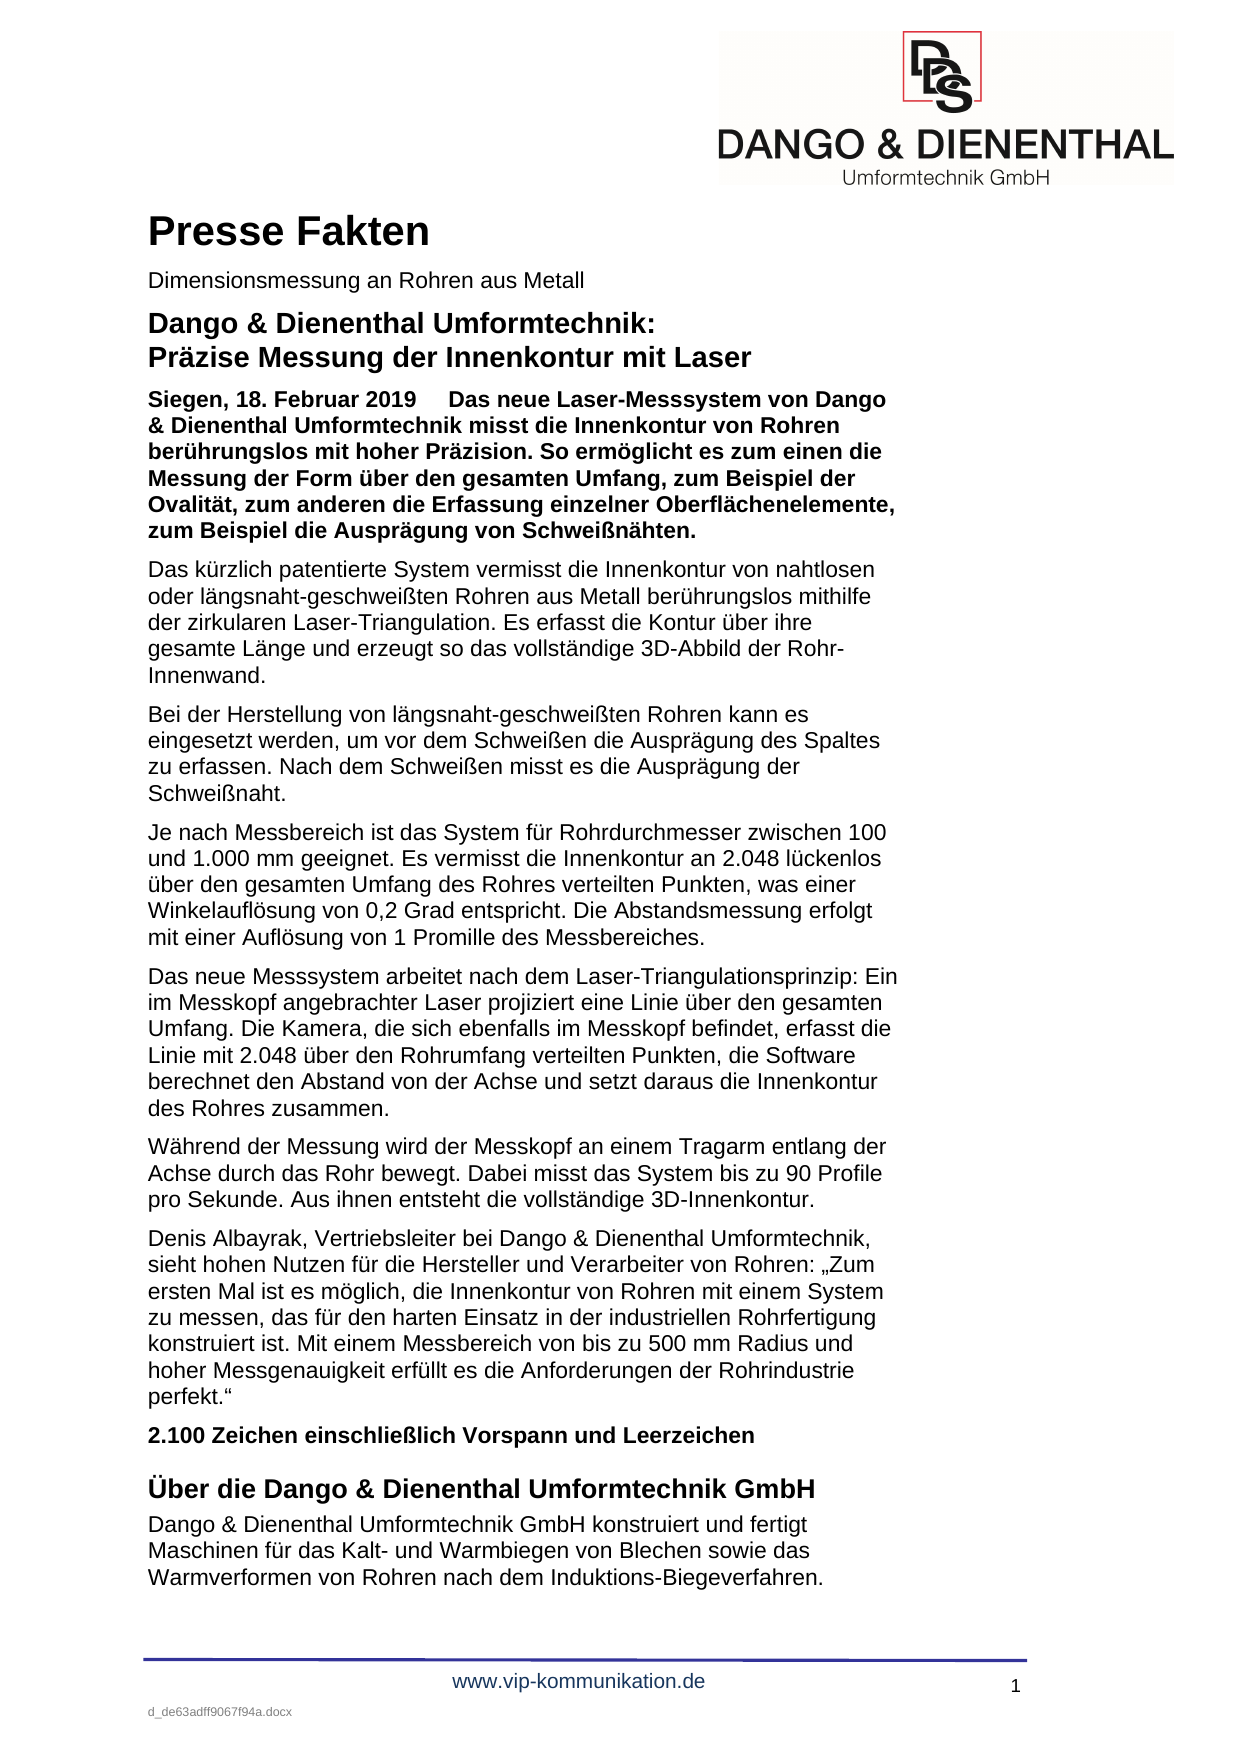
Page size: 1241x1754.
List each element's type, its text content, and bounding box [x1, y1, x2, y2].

text Dango & Dienenthal Umformtechnik: Präzise Messung der Innenkontur mit Laser [148, 306, 901, 373]
text Das kürzlich patentierte System vermisst die Innenkontur von nahtlosen oder längsnaht-geschweißten Rohren aus Metall berührungslos mithilfe der zirkularen Laser-Triangulation. Es erfasst die Kontur über ihre gesamte Länge und erzeugt so das vollständige 3D-Abbild der Rohr-Innenwand. [148, 556, 901, 688]
text 2.100 Zeichen einschließlich Vorspann und Leerzeichen [148, 1422, 901, 1448]
subtitle Über die Dango & Dienenthal Umformtechnik GmbH [148, 1473, 901, 1504]
text Während der Messung wird der Messkopf an einem Tragarm entlang der Achse durch das Rohr bewegt. Dabei misst das System bis zu 90 Profile pro Sekunde. Aus ihnen entsteht die vollständige 3D-Innenkontur. [148, 1133, 901, 1212]
text Je nach Messbereich ist das System für Rohrdurchmesser zwischen 100 und 1.000 mm geeignet. Es vermisst die Innenkontur an 2.048 lückenlos über den gesamten Umfang des Rohres verteilten Punkten, was einer Winkelauflösung von 0,2 Grad entspricht. Die Abstandsmessung erfolgt mit einer Auflösung von 1 Promille des Messbereiches. [148, 818, 901, 950]
text Das neue Messsystem arbeitet nach dem Laser-Triangulationsprinzip: Ein im Messkopf angebrachter Laser projiziert eine Linie über den gesamten Umfang. Die Kamera, die sich ebenfalls im Messkopf befindet, erfasst die Linie mit 2.048 über den Rohrumfang verteilten Punkten, die Software berechnet den Abstand von der Achse und setzt daraus die Innenkontur des Rohres zusammen. [148, 963, 901, 1121]
text Dango & Dienenthal Umformtechnik GmbH konstruiert und fertigt Maschinen für das Kalt- und Warmbiegen von Blechen sowie das Warmverformen von Rohren nach dem Induktions-Biegeverfahren. [148, 1511, 901, 1590]
text Presse Fakten [148, 207, 901, 255]
text Dimensionsmessung an Rohren aus Metall [148, 267, 901, 293]
text Siegen, 18. Februar 2019 Das neue Laser-Messsystem von Dango & Dienenthal Umformtechnik misst die Innenkontur von Rohren berührungslos mit hoher Präzision. So ermöglicht es zum einen die Messung der Form über den gesamten Umfang, zum Beispiel der Ovalität, zum anderen die Erfassung einzelner Oberflächenelemente, zum Beispiel die Ausprägung von Schweißnähten. [148, 386, 901, 544]
picture [718, 31, 1174, 185]
text Denis Albayrak, Vertriebsleiter bei Dango & Dienenthal Umformtechnik, sieht hohen Nutzen für die Hersteller und Verarbeiter von Rohren: „Zum ersten Mal ist es möglich, die Innenkontur von Rohren mit einem System zu messen, das für den harten Einsatz in der industriellen Rohrfertigung konstruiert ist. Mit einem Messbereich von bis zu 500 mm Radius und hoher Messgenauigkeit erfüllt es die Anforderungen der Rohrindustrie perfekt.“ [148, 1225, 901, 1409]
text Bei der Herstellung von längsnaht-geschweißten Rohren kann es eingesetzt werden, um vor dem Schweißen die Ausprägung des Spaltes zu erfassen. Nach dem Schweißen misst es die Ausprägung der Schweißnaht. [148, 701, 901, 806]
